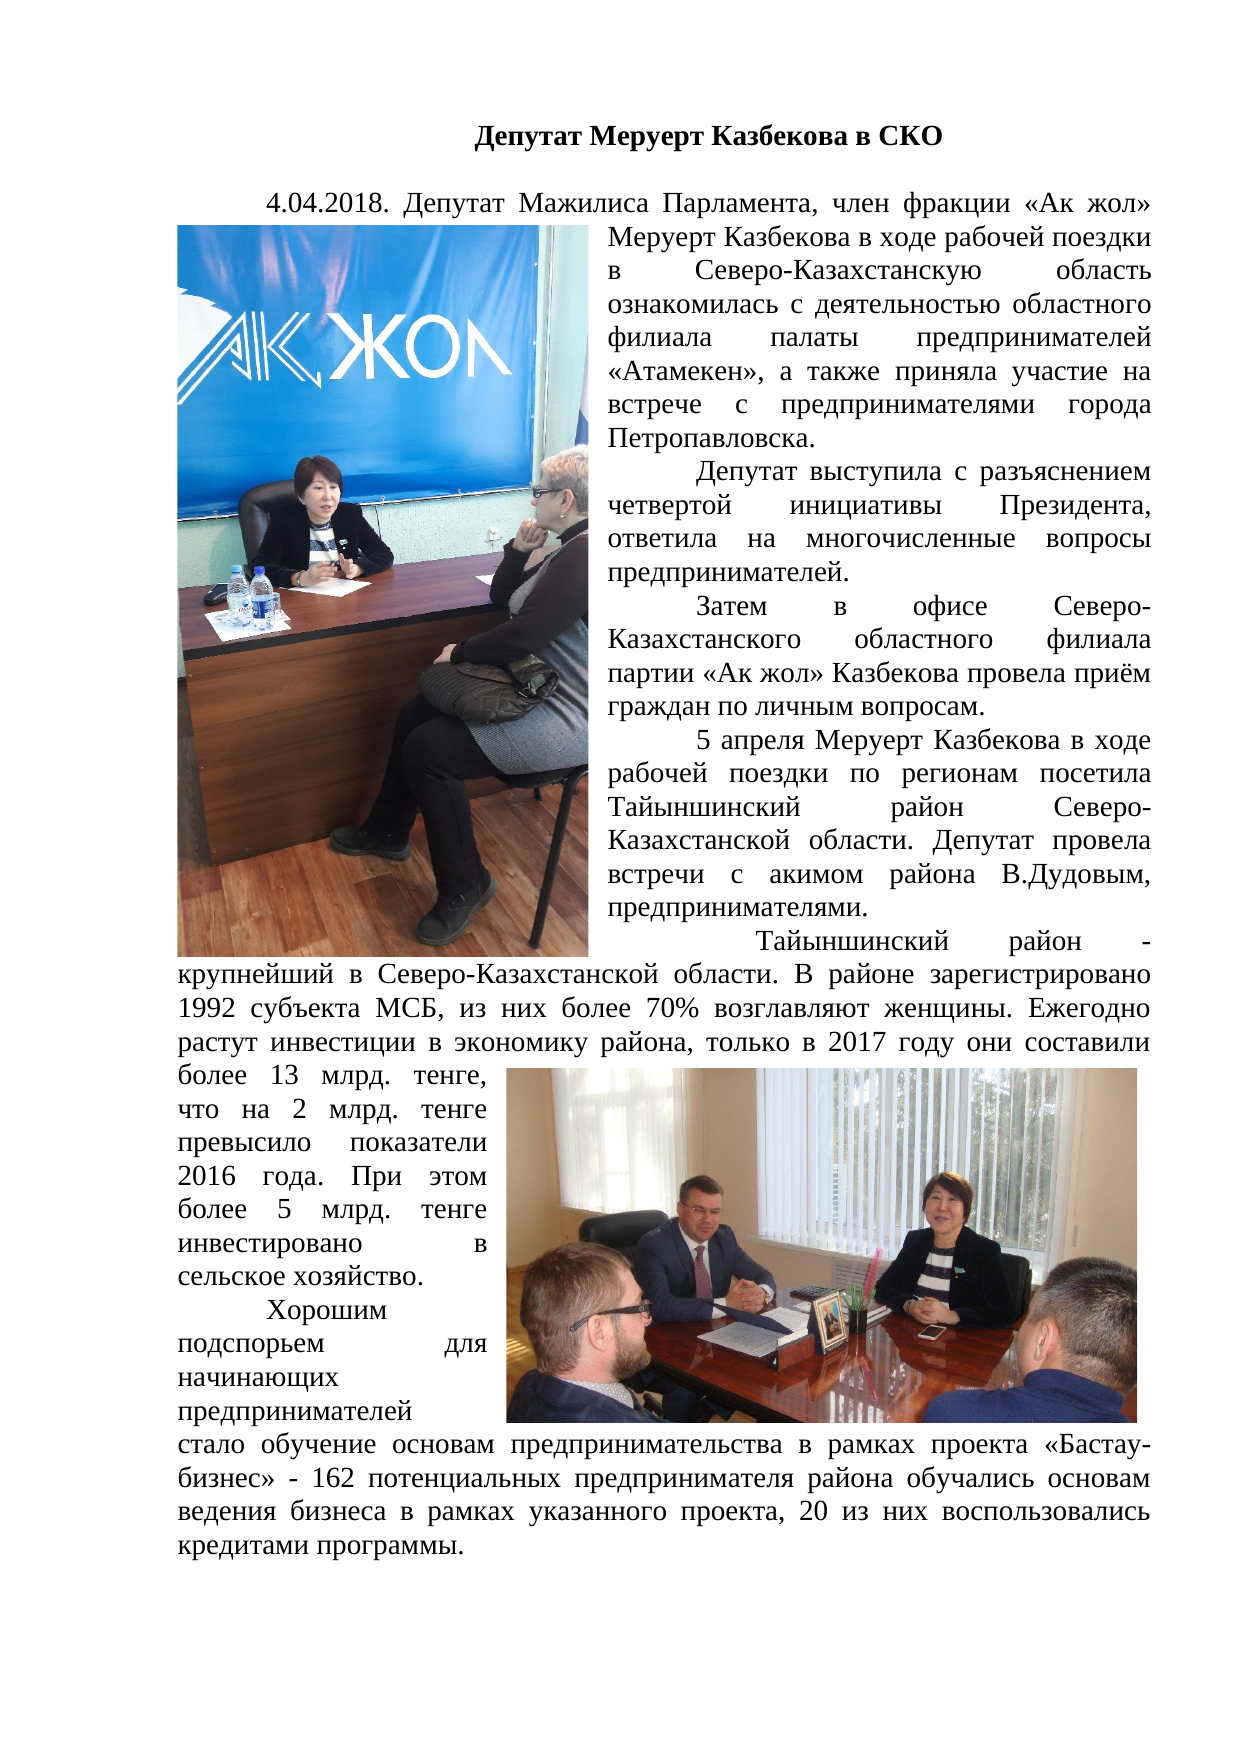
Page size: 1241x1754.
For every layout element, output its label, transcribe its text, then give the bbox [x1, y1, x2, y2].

text Депутат Меруерт Казбекова в СКО [177, 118, 1152, 152]
text 5 апреля Меруерт Казбекова в ходе рабочей поездки по регионам посетила Тайыншинский район Северо-Казахстанской области. Депутат провела встречи с акимом района В.Дудовым, предпринимателями. [589, 722, 1152, 923]
text Хорошим подспорьем для начинающих предпринимателей стало обучение основам предпринимательства в рамках проекта «Бастау-бизнес» - 162 потенциальных предпринимателя района обучались основам ведения бизнеса в рамках указанного проекта, 20 из них воспользовались кредитами программы. [177, 1292, 1152, 1560]
picture [506, 1068, 1138, 1423]
text 4.04.2018. Депутат Мажилиса Парламента, член фракции «Ак жол» Меруерт Казбекова в ходе рабочей поездки в Северо-Казахстанскую область ознакомилась с деятельностью областного филиала палаты предпринимателей «Атамекен», а также приняла участие на встрече с предпринимателями города Петропавловска. [177, 185, 1152, 453]
text Тайыншинский район - крупнейший в Северо-Казахстанской области. В районе зарегистрировано 1992 субъекта МСБ, из них более 70% возглавляют женщины. Ежегодно растут инвестиции в экономику района, только в 2017 году они составили более 13 млрд. тенге, что на 2 млрд. тенге превысило показатели 2016 года. При этом более 5 млрд. тенге инвестировано в сельское хозяйство. [177, 923, 1152, 1292]
picture [177, 225, 589, 957]
text Депутат выступила с разъяснением четвертой инициативы Президента, ответила на многочисленные вопросы предпринимателей. [589, 453, 1152, 588]
text Затем в офисе Северо-Казахстанского областного филиала партии «Ак жол» Казбекова провела приём граждан по личным вопросам. [589, 588, 1152, 722]
